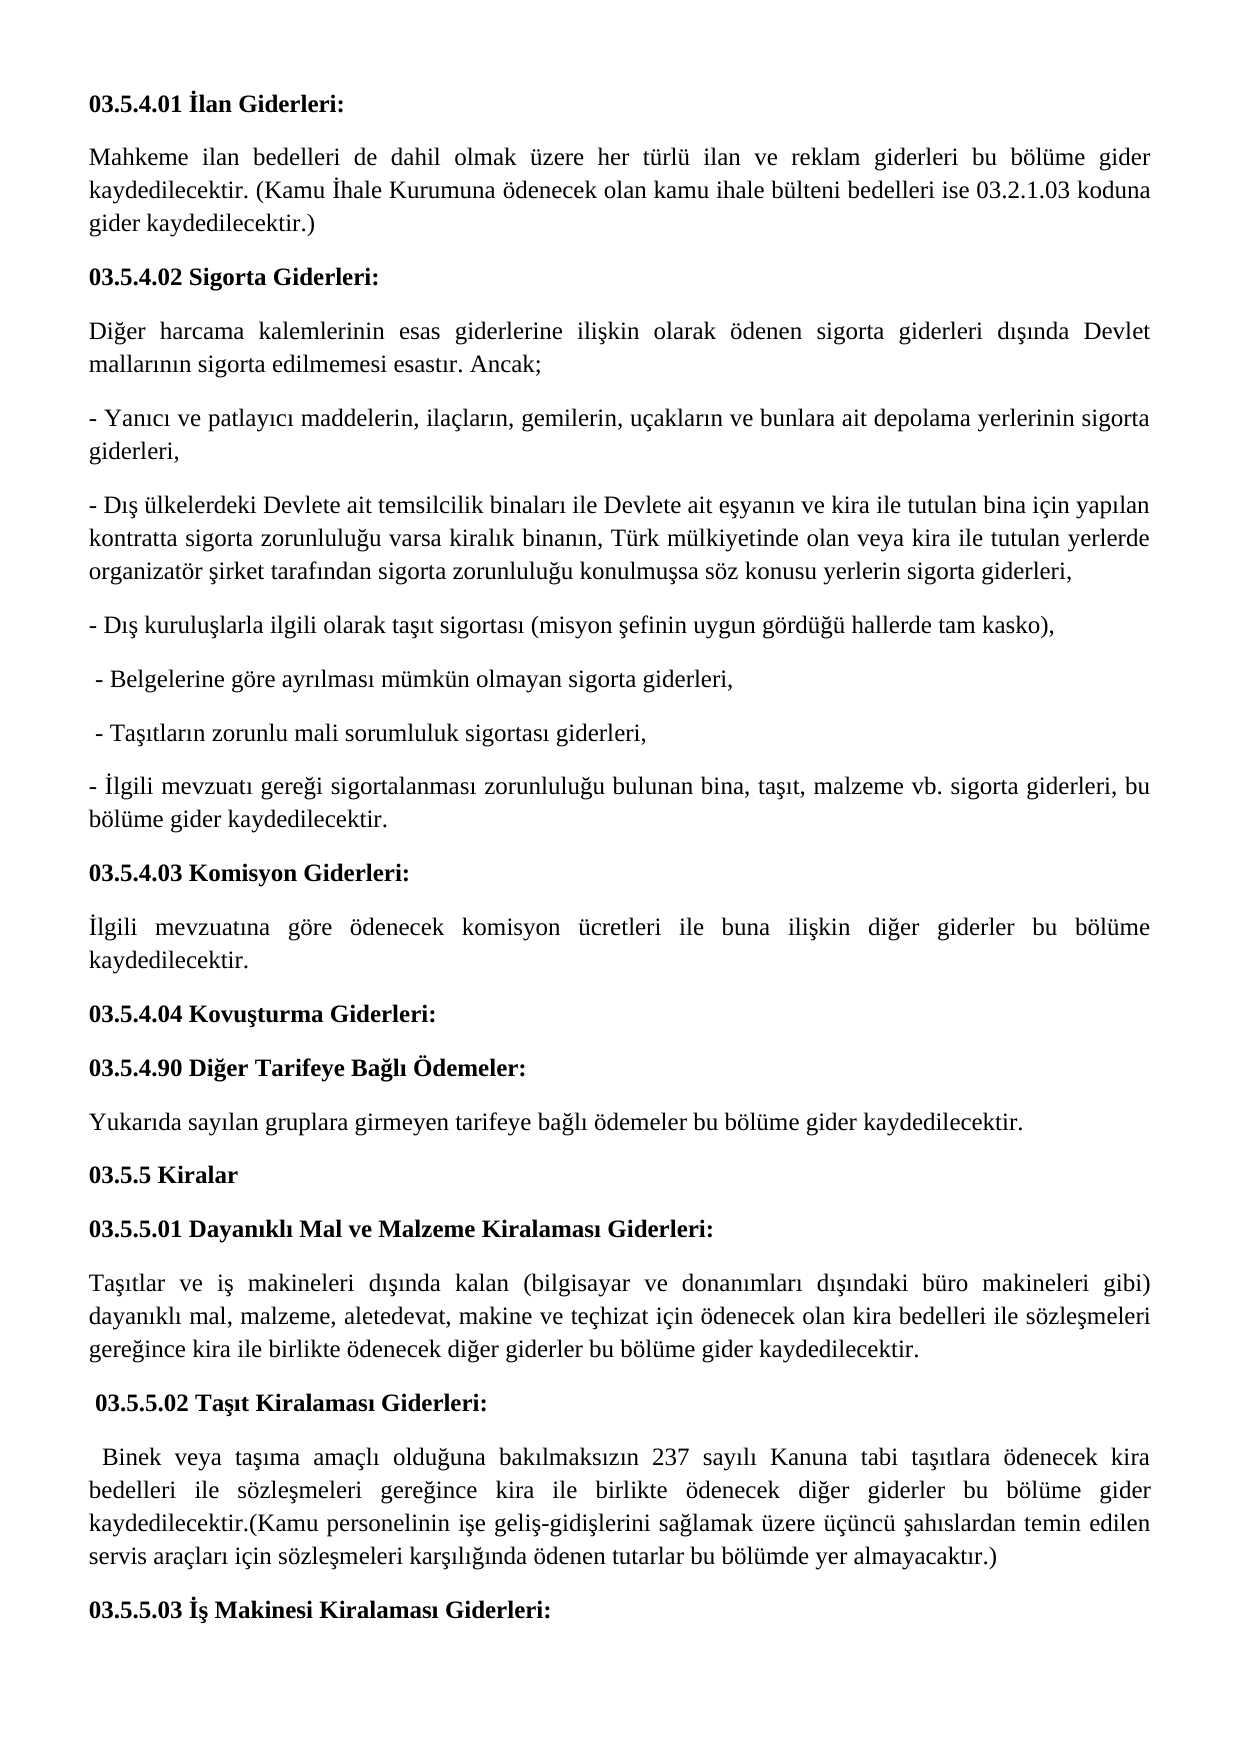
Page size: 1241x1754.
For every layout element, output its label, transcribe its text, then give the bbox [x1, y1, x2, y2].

text 03.5.4.01 İlan Giderleri: [89, 89, 1152, 117]
text 03.5.5.03 İş Makinesi Kiralaması Giderleri: [89, 1595, 1152, 1624]
text - Dış ülkelerdeki Devlete ait temsilcilik binaları ile Devlete ait eşyanın ve kira ile tutulan bina için yapılan kontratta sigorta zorunluluğu varsa kiralık binanın, Türk mülkiyetinde olan veya kira ile tutulan yerlerde organizatör şirket tarafından sigorta zorunluluğu konulmuşsa söz konusu yerlerin sigorta giderleri, [89, 490, 1152, 585]
text Diğer harcama kalemlerinin esas giderlerine ilişkin olarak ödenen sigorta giderleri dışında Devlet mallarının sigorta edilmemesi esastır. Ancak; [89, 316, 1152, 378]
text - Yanıcı ve patlayıcı maddelerin, ilaçların, gemilerin, uçakların ve bunlara ait depolama yerlerinin sigorta giderleri, [89, 403, 1152, 465]
text Taşıtlar ve iş makineleri dışında kalan (bilgisayar ve donanımları dışındaki büro makineleri gibi) dayanıklı mal, malzeme, aletedevat, makine ve teçhizat için ödenecek olan kira bedelleri ile sözleşmeleri gereğince kira ile birlikte ödenecek diğer giderler bu bölüme gider kaydedilecektir. [89, 1268, 1152, 1363]
text İlgili mevzuatına göre ödenecek komisyon ücretleri ile buna ilişkin diğer giderler bu bölüme kaydedilecektir. [89, 912, 1152, 974]
text - İlgili mevzuatı gereği sigortalanması zorunluluğu bulunan bina, taşıt, malzeme vb. sigorta giderleri, bu bölüme gider kaydedilecektir. [89, 771, 1152, 833]
text Yukarıda sayılan gruplara girmeyen tarifeye bağlı ödemeler bu bölüme gider kaydedilecektir. [89, 1107, 1152, 1136]
text 03.5.4.90 Diğer Tarifeye Bağlı Ödemeler: [89, 1053, 1152, 1082]
text - Dış kuruluşlarla ilgili olarak taşıt sigortası (misyon şefinin uygun gördüğü hallerde tam kasko), [89, 610, 1152, 639]
text Mahkeme ilan bedelleri de dahil olmak üzere her türlü ilan ve reklam giderleri bu bölüme gider kaydedilecektir. (Kamu İhale Kurumuna ödenecek olan kamu ihale bülteni bedelleri ise 03.2.1.03 koduna gider kaydedilecektir.) [89, 142, 1152, 237]
text 03.5.4.03 Komisyon Giderleri: [89, 858, 1152, 887]
text 03.5.4.02 Sigorta Giderleri: [89, 262, 1152, 291]
text Binek veya taşıma amaçlı olduğuna bakılmaksızın 237 sayılı Kanuna tabi taşıtlara ödenecek kira bedelleri ile sözleşmeleri gereğince kira ile birlikte ödenecek diğer giderler bu bölüme gider kaydedilecektir.(Kamu personelinin işe geliş-gidişlerini sağlamak üzere üçüncü şahıslardan temin edilen servis araçları için sözleşmeleri karşılığında ödenen tutarlar bu bölümde yer almayacaktır.) [89, 1442, 1152, 1570]
text - Belgelerine göre ayrılması mümkün olmayan sigorta giderleri, [89, 664, 1152, 692]
text 03.5.4.04 Kovuşturma Giderleri: [89, 999, 1152, 1028]
text 03.5.5.01 Dayanıklı Mal ve Malzeme Kiralaması Giderleri: [89, 1214, 1152, 1243]
text 03.5.5 Kiralar [89, 1161, 1152, 1189]
text - Taşıtların zorunlu mali sorumluluk sigortası giderleri, [89, 718, 1152, 746]
text 03.5.5.02 Taşıt Kiralaması Giderleri: [89, 1388, 1152, 1417]
